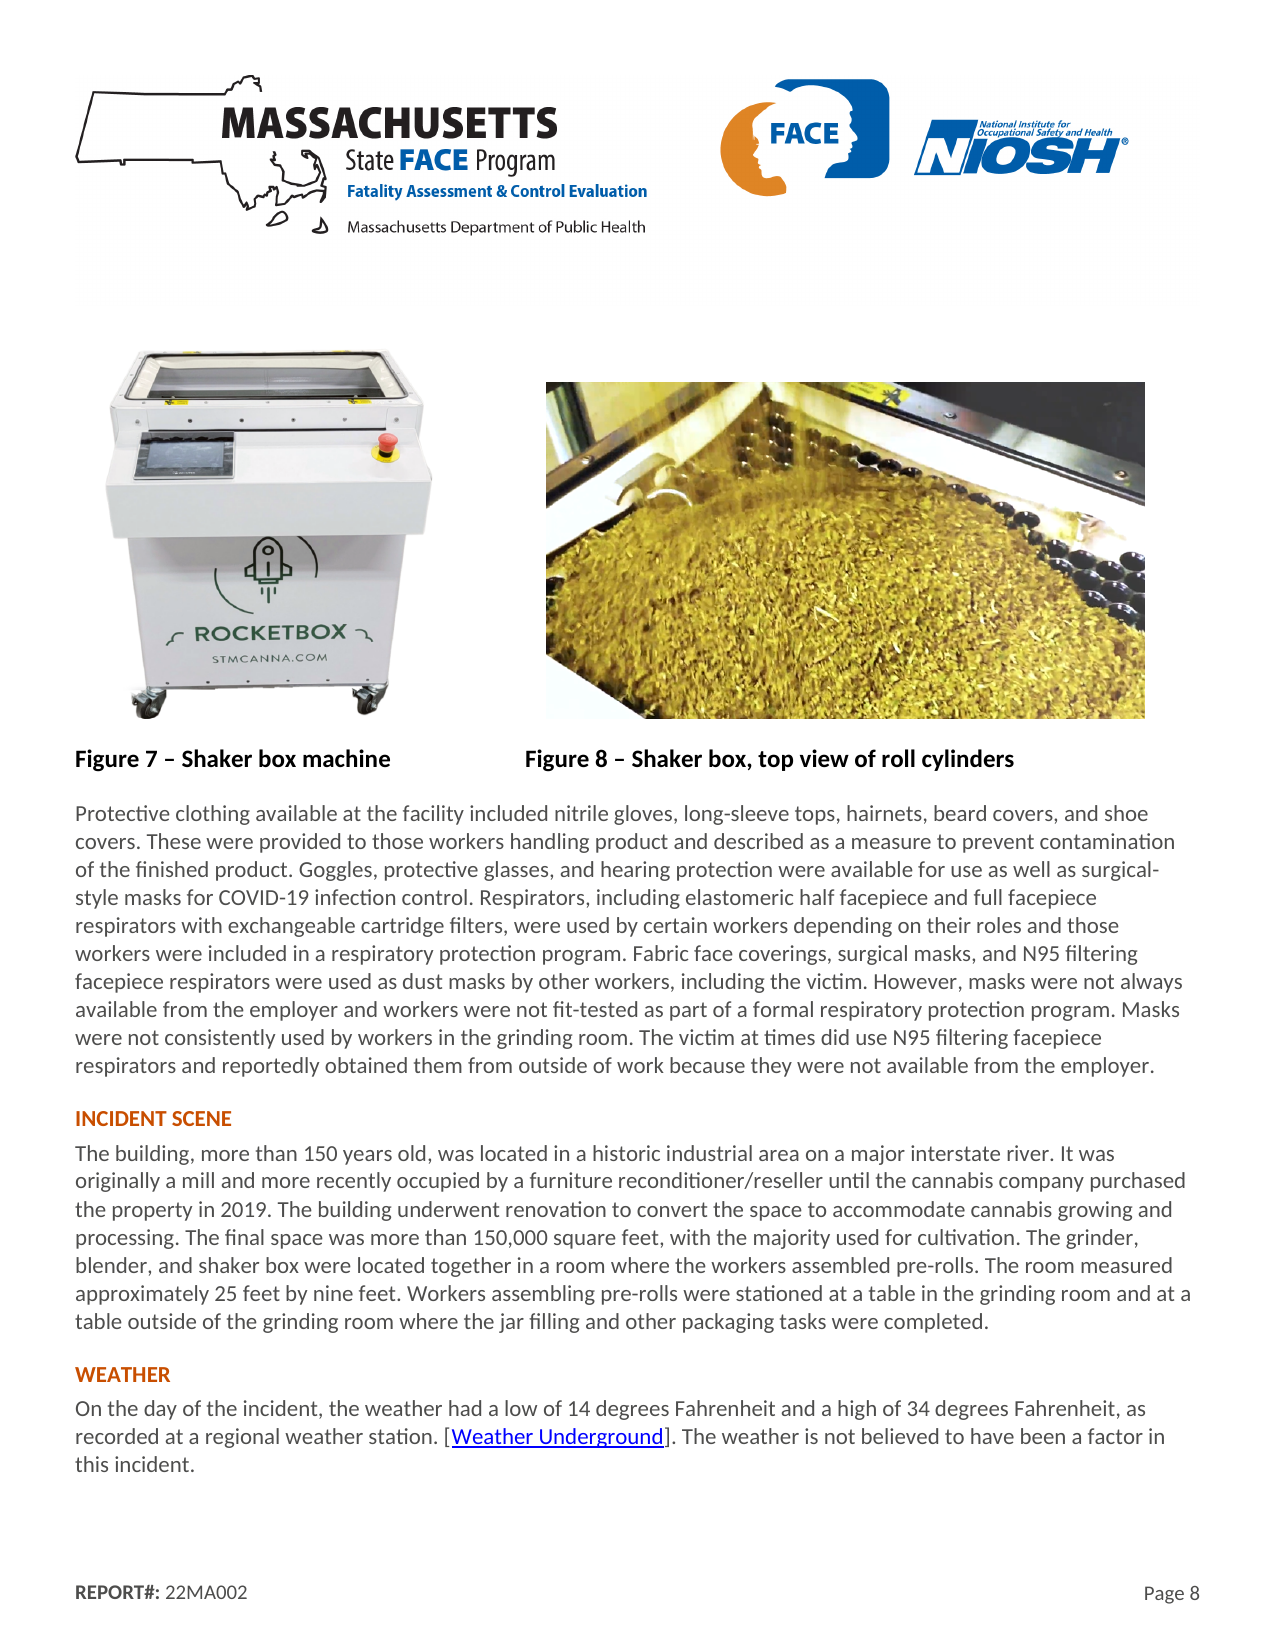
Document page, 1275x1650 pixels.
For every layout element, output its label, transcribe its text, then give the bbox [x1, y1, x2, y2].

picture [546, 382, 1145, 719]
text Protective clothing available at the facility included nitrile gloves, long-sleeve tops, hairnets, beard covers, and shoe covers. These were provided to those workers handling product and described as a measure to prevent contamination of the finished product. Goggles, protective glasses, and hearing protection were available for use as well as surgical-style masks for COVID-19 infection control. Respirators, including elastomeric half facepiece and full facepiece respirators with exchangeable cartridge filters, were used by certain workers depending on their roles and those workers were included in a respiratory protection program. Fabric face coverings, surgical masks, and N95 filtering facepiece respirators were used as dust masks by other workers, including the victim. However, masks were not always available from the employer and workers were not fit-tested as part of a formal respiratory protection program. Masks were not consistently used by workers in the grinding room. The victim at times did use N95 filtering facepiece respirators and reportedly obtained them from outside of work because they were not available from the employer. [75, 799, 1200, 1079]
picture [75, 75, 1200, 306]
subtitle INCIDENT SCENE [75, 1104, 1200, 1132]
picture [75, 345, 438, 719]
subtitle WEATHER [75, 1360, 1200, 1388]
text Figure 7 – Shaker box machine Figure 8 – Shaker box, top view of roll cylinders [75, 744, 1200, 774]
text On the day of the incident, the weather had a low of 14 degrees Fahrenheit and a high of 34 degrees Fahrenheit, as recorded at a regional weather station. [Weather Underground]. The weather is not believed to have been a factor in this incident. [75, 1394, 1200, 1478]
text The building, more than 150 years old, was located in a historic industrial area on a major interstate river. It was originally a mill and more recently occupied by a furniture reconditioner/reseller until the cannabis company purchased the property in 2019. The building underwent renovation to convert the space to accommodate cannabis growing and processing. The final space was more than 150,000 square feet, with the majority used for cultivation. The grinder, blender, and shaker box were located together in a room where the workers assembled pre-rolls. The room measured approximately 25 feet by nine feet. Workers assembling pre-rolls were stationed at a table in the grinding room and at a table outside of the grinding room where the jar filling and other packaging tasks were completed. [75, 1139, 1200, 1335]
